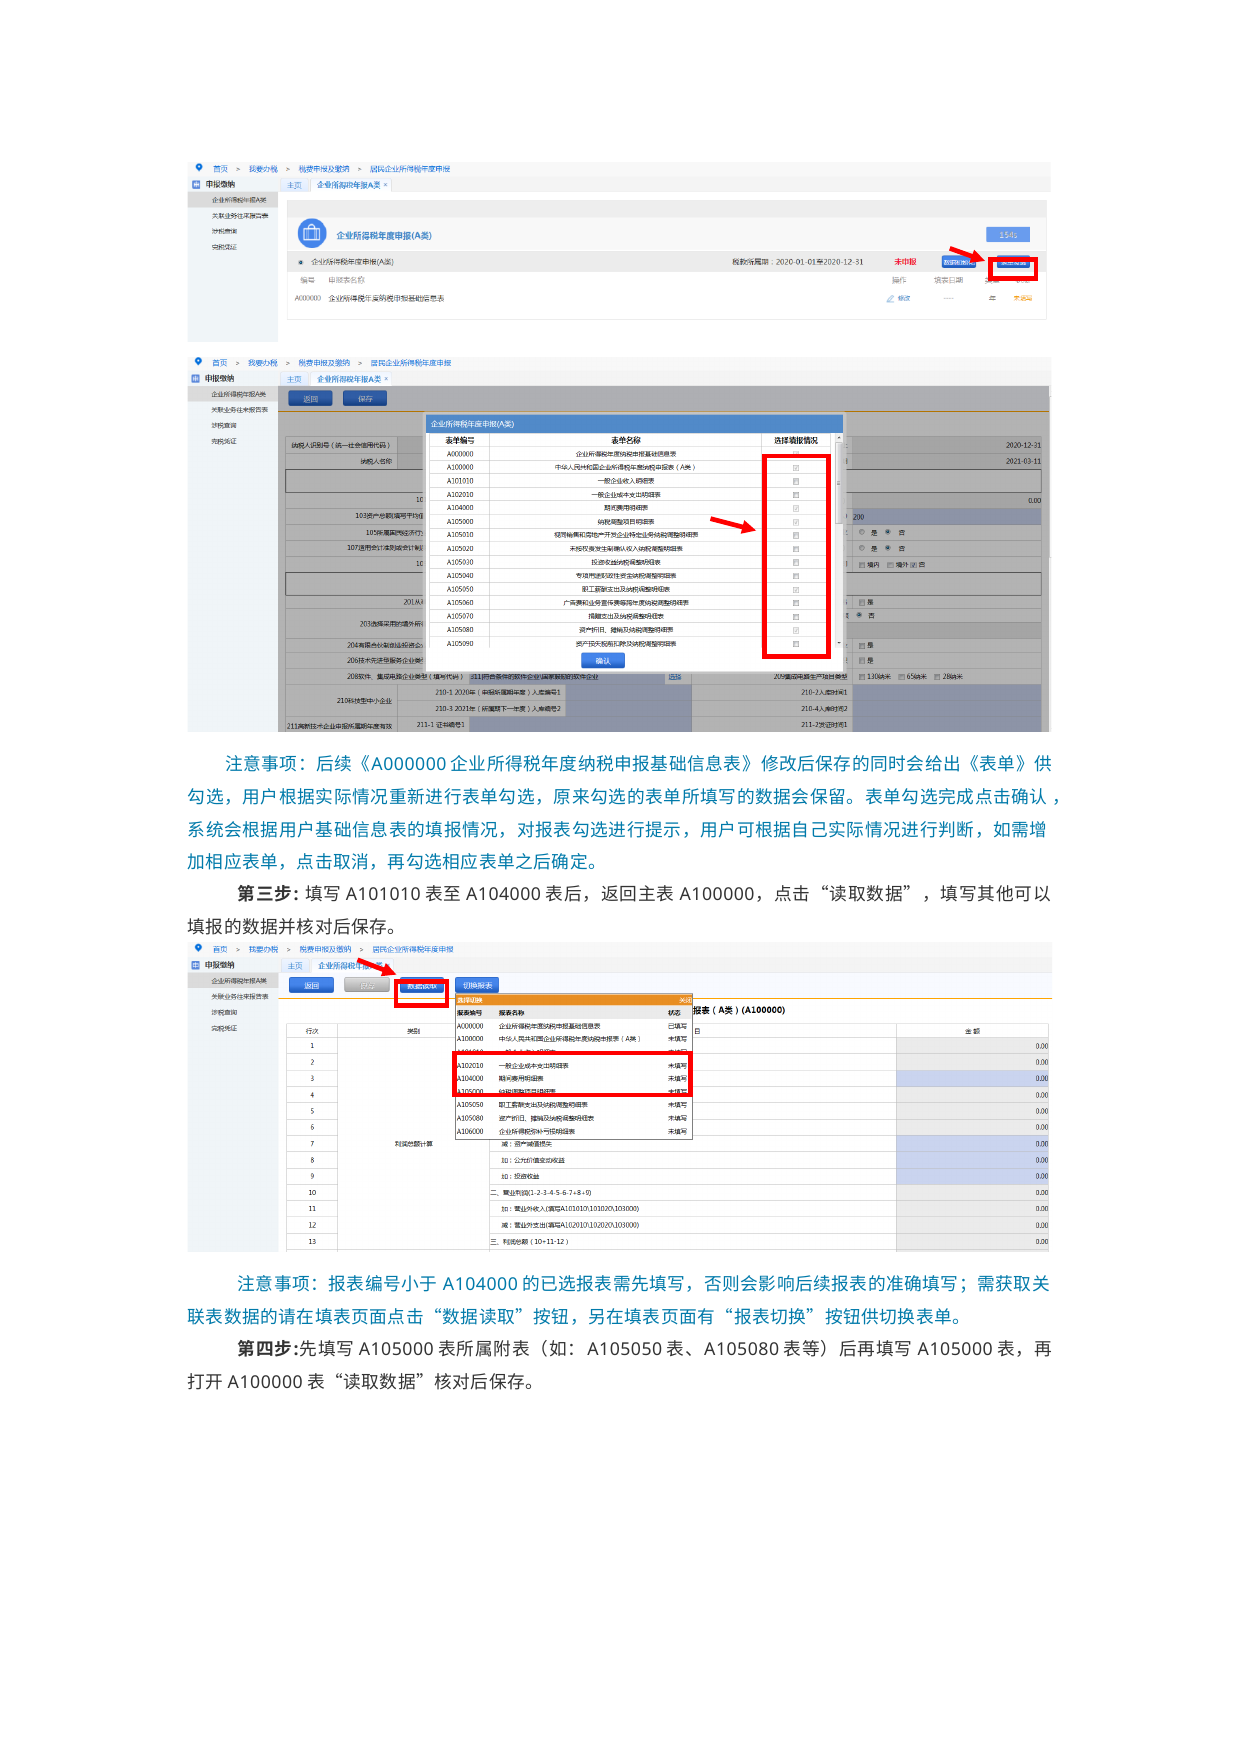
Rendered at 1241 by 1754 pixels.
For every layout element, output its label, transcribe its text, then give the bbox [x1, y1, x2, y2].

picture [197, 855, 201, 869]
picture [431, 788, 437, 795]
picture [746, 755, 750, 771]
picture [875, 762, 882, 769]
picture [421, 1276, 435, 1281]
picture [907, 821, 913, 828]
picture [256, 1275, 271, 1280]
picture [614, 821, 620, 828]
picture [188, 853, 196, 865]
picture [1020, 755, 1024, 771]
text 第四步:先填写A105000表所属附表（如：A105050表、A105080表等）后再填写A105000表，再打开A100000表“读取数据”核对后保存。 [187, 1332, 1053, 1397]
picture [635, 761, 642, 771]
picture [344, 821, 348, 834]
picture [542, 1276, 555, 1281]
picture [323, 797, 332, 803]
picture [331, 1281, 338, 1291]
picture [812, 822, 825, 827]
picture [868, 821, 882, 837]
picture [694, 794, 699, 804]
picture [244, 755, 259, 760]
picture [258, 1281, 270, 1289]
picture [361, 755, 366, 771]
picture [324, 766, 332, 771]
text 注意事项：后续《A000000企业所得税年度纳税申报基础信息表》修改后保存的同时会给出《表单》供勾选，用户根据实际情况重新进行表单勾选，原来勾选的表单所填写的数据会保留。表单勾选完成点击确认，系统会根据用户基础信息表的填报情况，对报表勾选进行提示，用户可根据自己实际情况进行判断，如需增加相应表单，点击取消，再勾选相应表单之后确定。 [187, 747, 1053, 877]
picture [973, 755, 978, 771]
picture [456, 766, 467, 771]
picture [760, 1284, 768, 1289]
picture [247, 789, 258, 797]
picture [580, 790, 588, 795]
picture [476, 755, 485, 770]
picture [187, 162, 1051, 342]
picture [364, 755, 369, 771]
picture [726, 1276, 731, 1287]
picture [679, 755, 683, 768]
picture [957, 822, 965, 836]
picture [213, 854, 219, 862]
picture [668, 1276, 681, 1280]
picture [707, 1285, 719, 1291]
picture [579, 1281, 586, 1291]
picture [892, 1284, 902, 1288]
picture [337, 856, 342, 866]
picture [737, 1314, 744, 1324]
picture [246, 761, 258, 769]
picture [941, 1276, 954, 1280]
picture [1017, 755, 1021, 771]
picture [803, 1286, 811, 1291]
picture [538, 827, 545, 837]
picture [705, 822, 716, 830]
picture [780, 756, 787, 763]
picture [1017, 1278, 1022, 1288]
picture [187, 357, 1052, 732]
picture [743, 755, 747, 771]
picture [285, 1318, 294, 1324]
picture [652, 822, 661, 828]
picture [1002, 825, 1007, 837]
picture [450, 854, 456, 862]
picture [499, 761, 504, 771]
picture [1036, 824, 1043, 830]
picture [420, 1282, 429, 1289]
picture [789, 1278, 794, 1289]
text 注意事项：报表编号小于A104000的已选报表需先填写，否则会影响后续报表的准确填写；需获取关联表数据的请在填表页面点击“数据读取”按钮，另在填表页面有“报表切换”按钮供切换表单。 [187, 1267, 1053, 1332]
picture [465, 821, 479, 837]
picture [833, 799, 843, 804]
picture [703, 1308, 714, 1312]
picture [778, 1279, 783, 1288]
picture [541, 864, 549, 869]
picture [360, 858, 367, 867]
picture [284, 822, 295, 830]
picture [805, 766, 813, 771]
picture [356, 1312, 366, 1321]
picture [501, 1311, 506, 1321]
picture [485, 1312, 493, 1318]
picture [187, 942, 1053, 1252]
text 第三步: 填写A101010表至A104000表后，返回主表A100000，点击“读取数据”，填写其他可以填报的数据并核对后保存。 [187, 877, 1053, 942]
picture [839, 755, 850, 759]
picture [970, 755, 975, 771]
picture [341, 759, 348, 765]
picture [694, 766, 703, 771]
picture [624, 757, 630, 767]
picture [355, 788, 369, 804]
picture [820, 1279, 827, 1285]
picture [447, 827, 454, 837]
picture [583, 761, 587, 771]
picture [555, 789, 570, 798]
picture [738, 822, 754, 835]
picture [666, 1312, 676, 1321]
picture [359, 832, 368, 837]
picture [719, 789, 732, 793]
picture [836, 830, 845, 836]
picture [834, 1281, 841, 1291]
